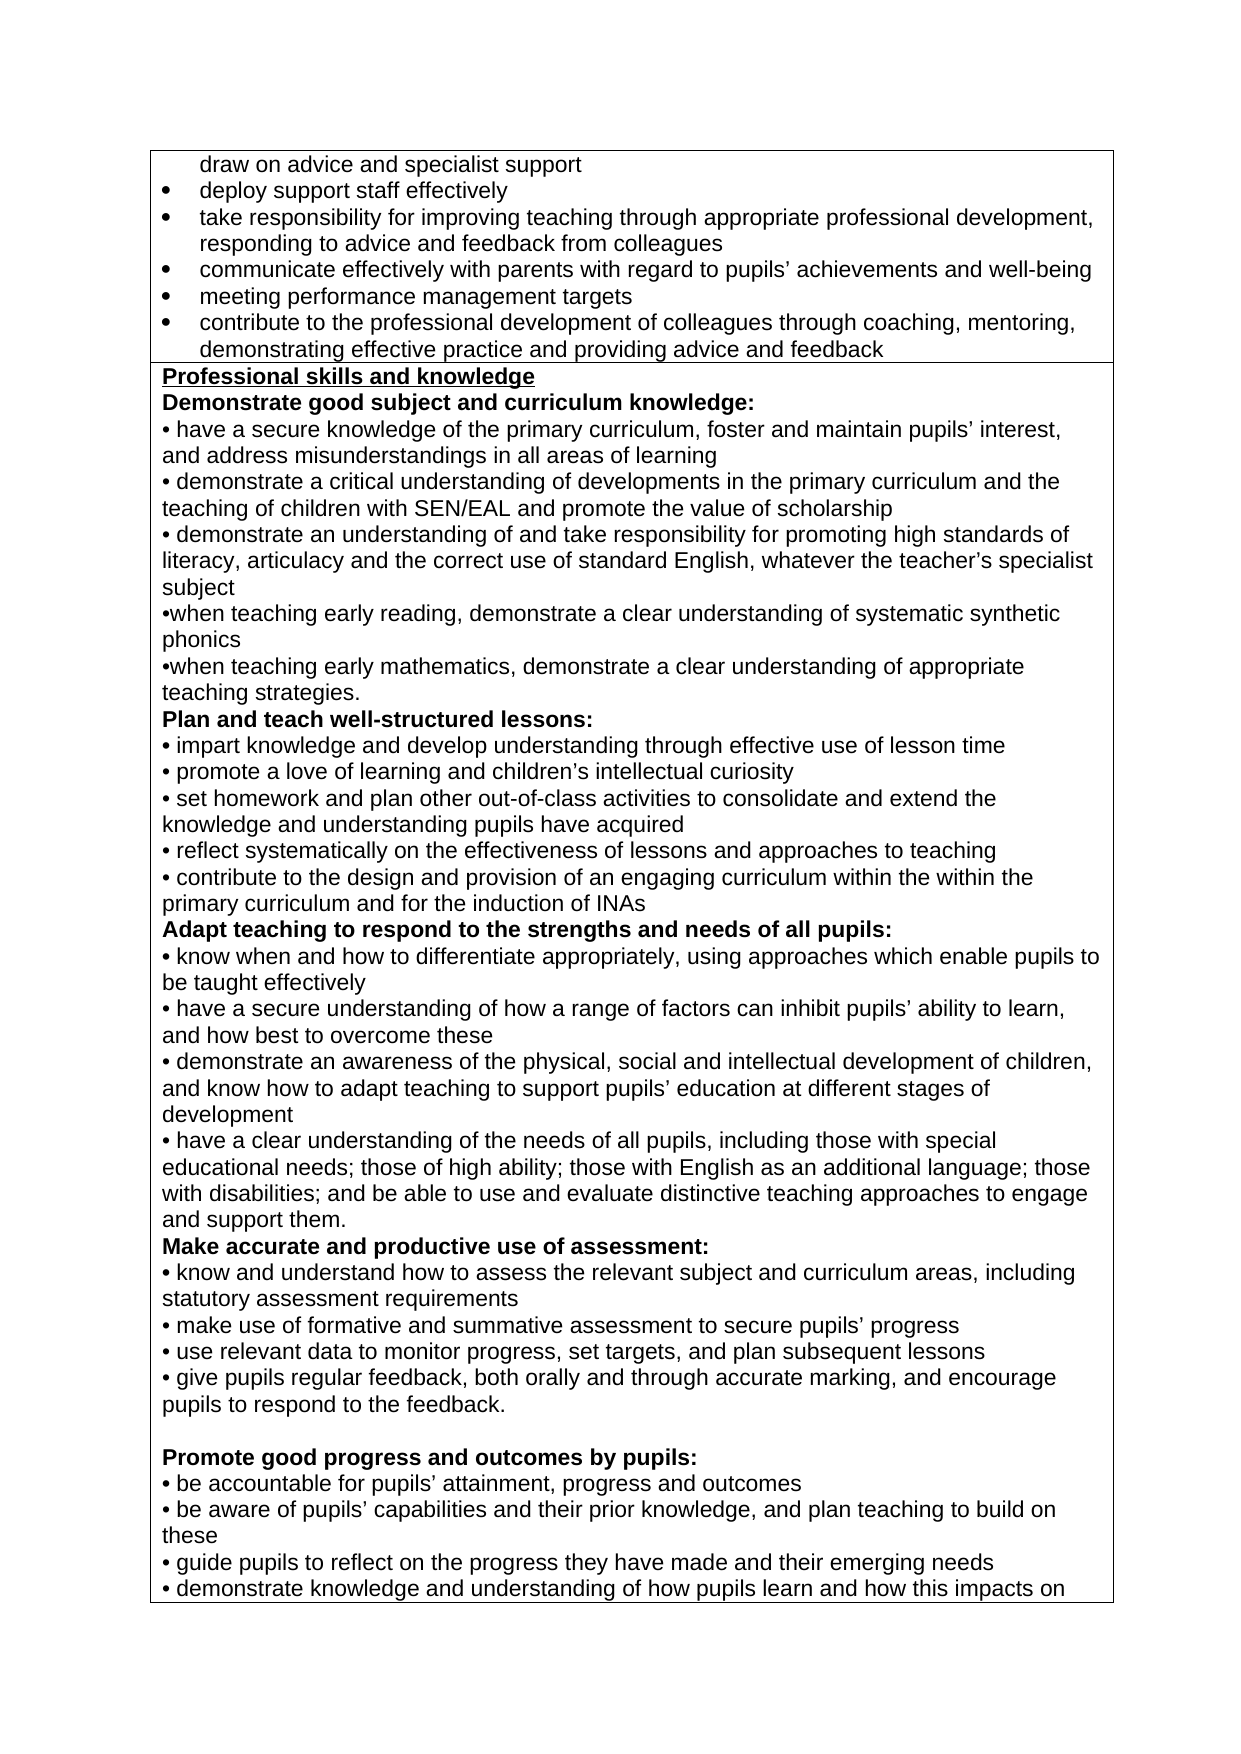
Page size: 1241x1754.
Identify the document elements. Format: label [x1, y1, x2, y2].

table_header [151, 151, 1113, 362]
table_cell [151, 363, 1113, 1602]
